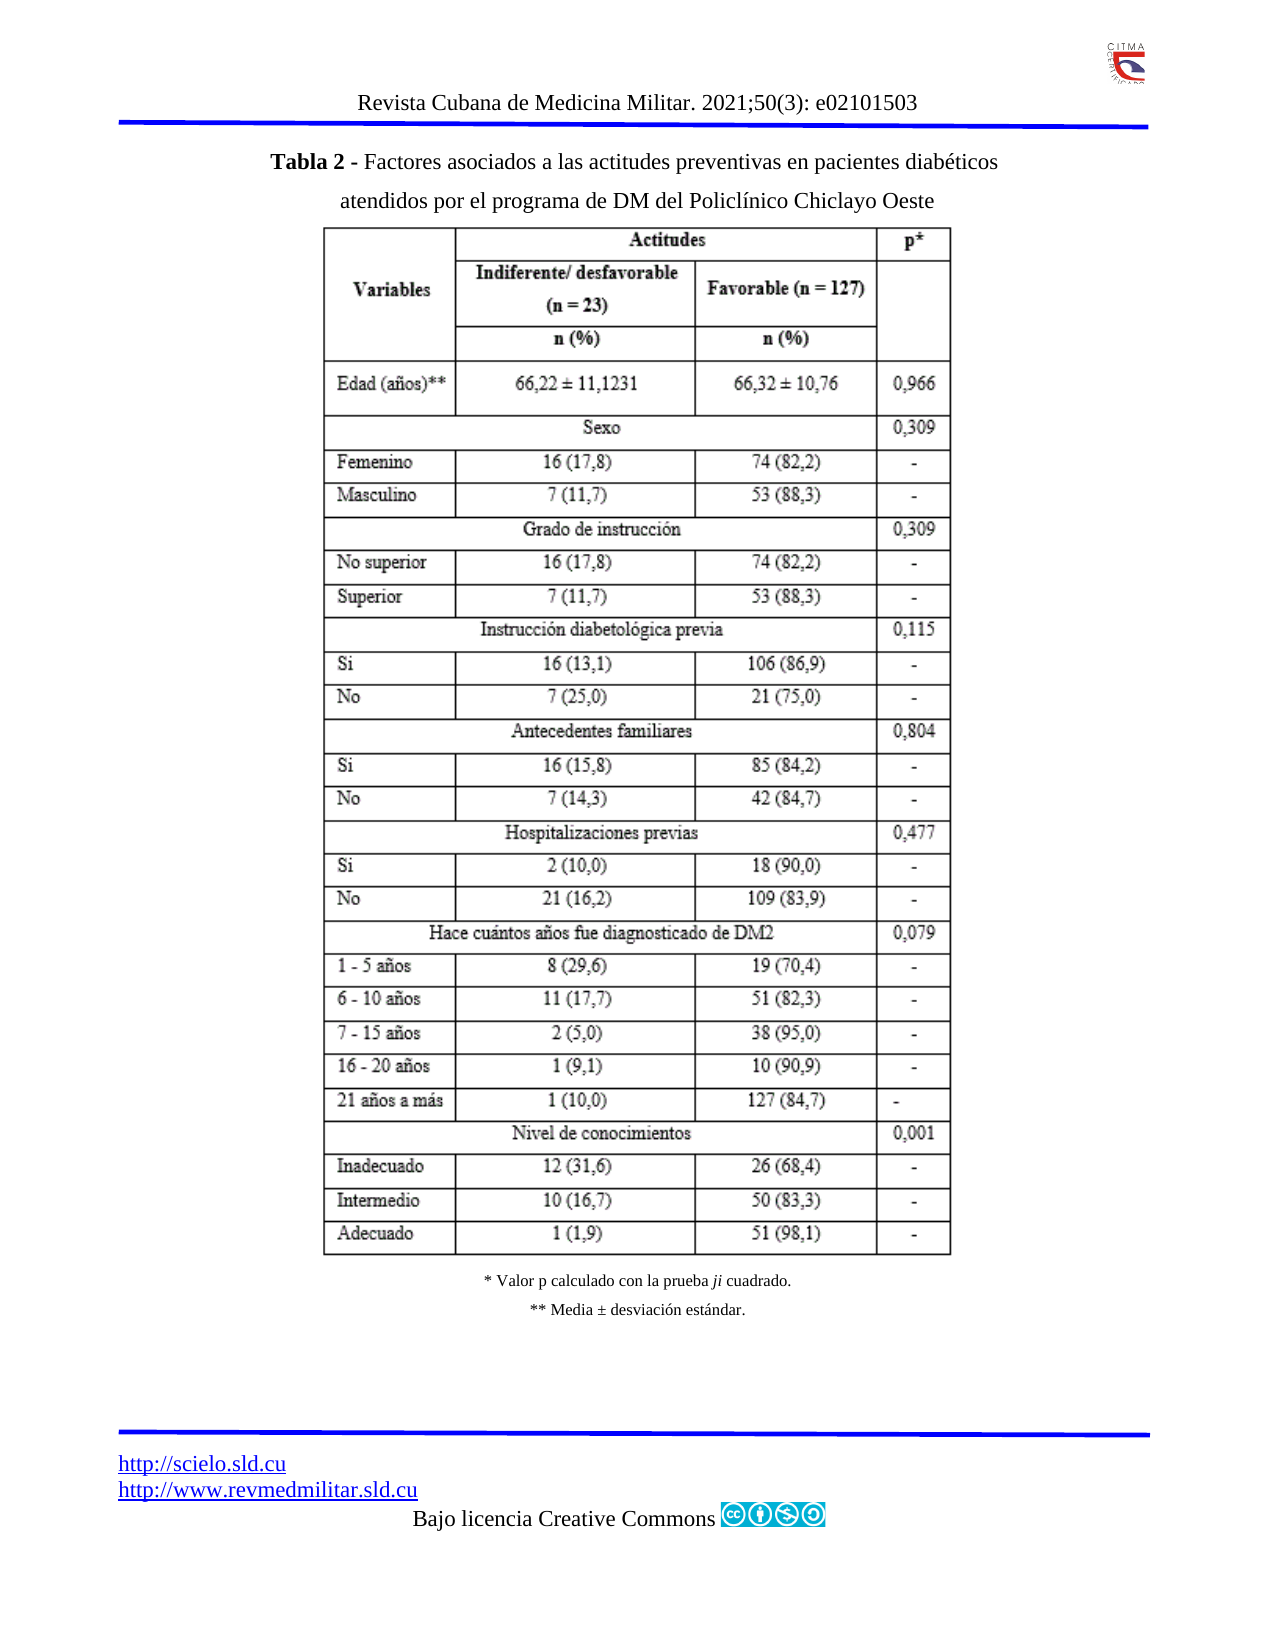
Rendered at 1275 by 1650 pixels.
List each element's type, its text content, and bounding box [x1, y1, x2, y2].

picture [322, 226, 953, 1257]
picture [1107, 43, 1145, 84]
text * Valor p calculado con la prueba ji cuadrado. [118, 1271, 1157, 1290]
text Tabla 2 - Factores asociados a las actitudes preventivas en pacientes diabéticos atendidos por el programa de DM del Policlínico Chiclayo Oeste [118, 148, 1157, 213]
picture [720, 1502, 826, 1527]
text ** Media ± desviación estándar. [118, 1299, 1157, 1319]
